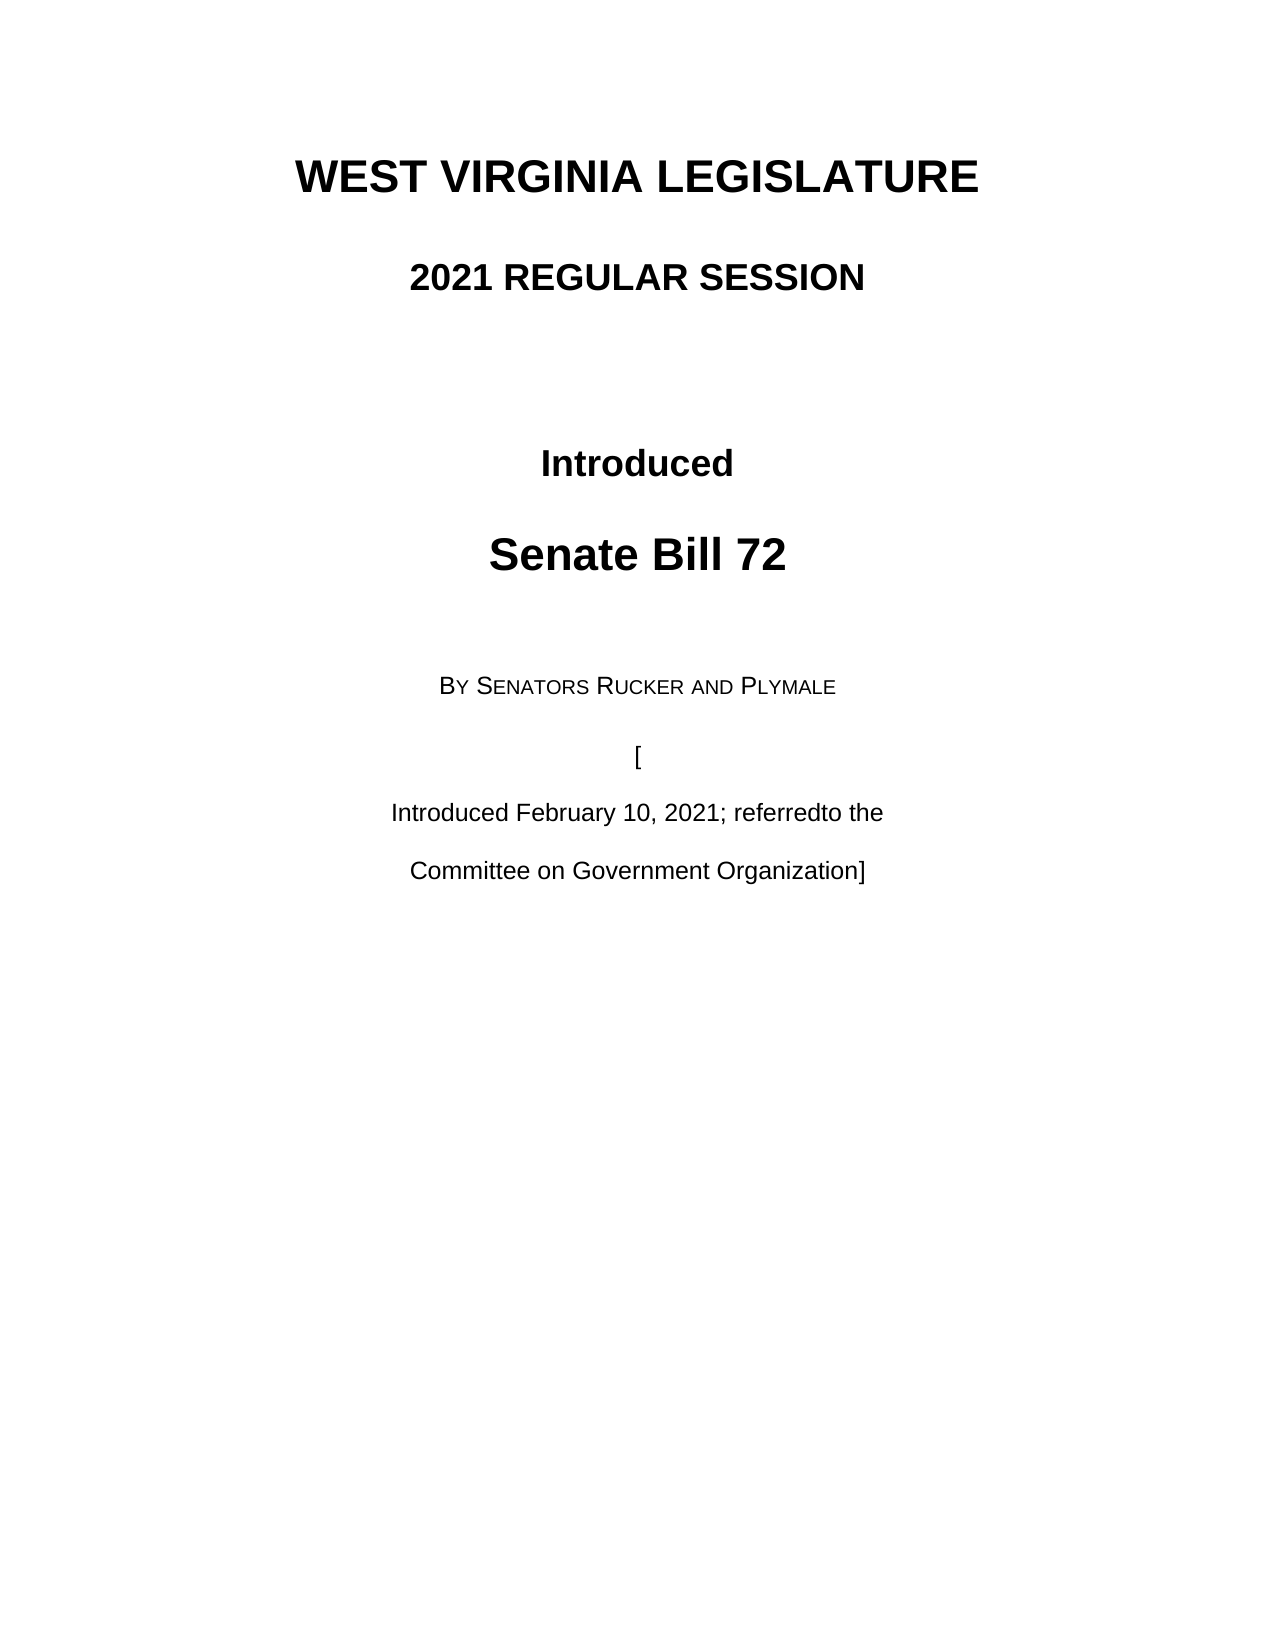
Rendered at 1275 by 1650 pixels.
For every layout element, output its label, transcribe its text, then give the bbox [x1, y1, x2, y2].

text [ Government Organization] [337, 741, 937, 884]
text By [337, 671, 937, 699]
title 2021 regular session [150, 255, 1125, 298]
text Bill [150, 528, 1125, 581]
title WEST virginia legislature [150, 150, 1125, 203]
